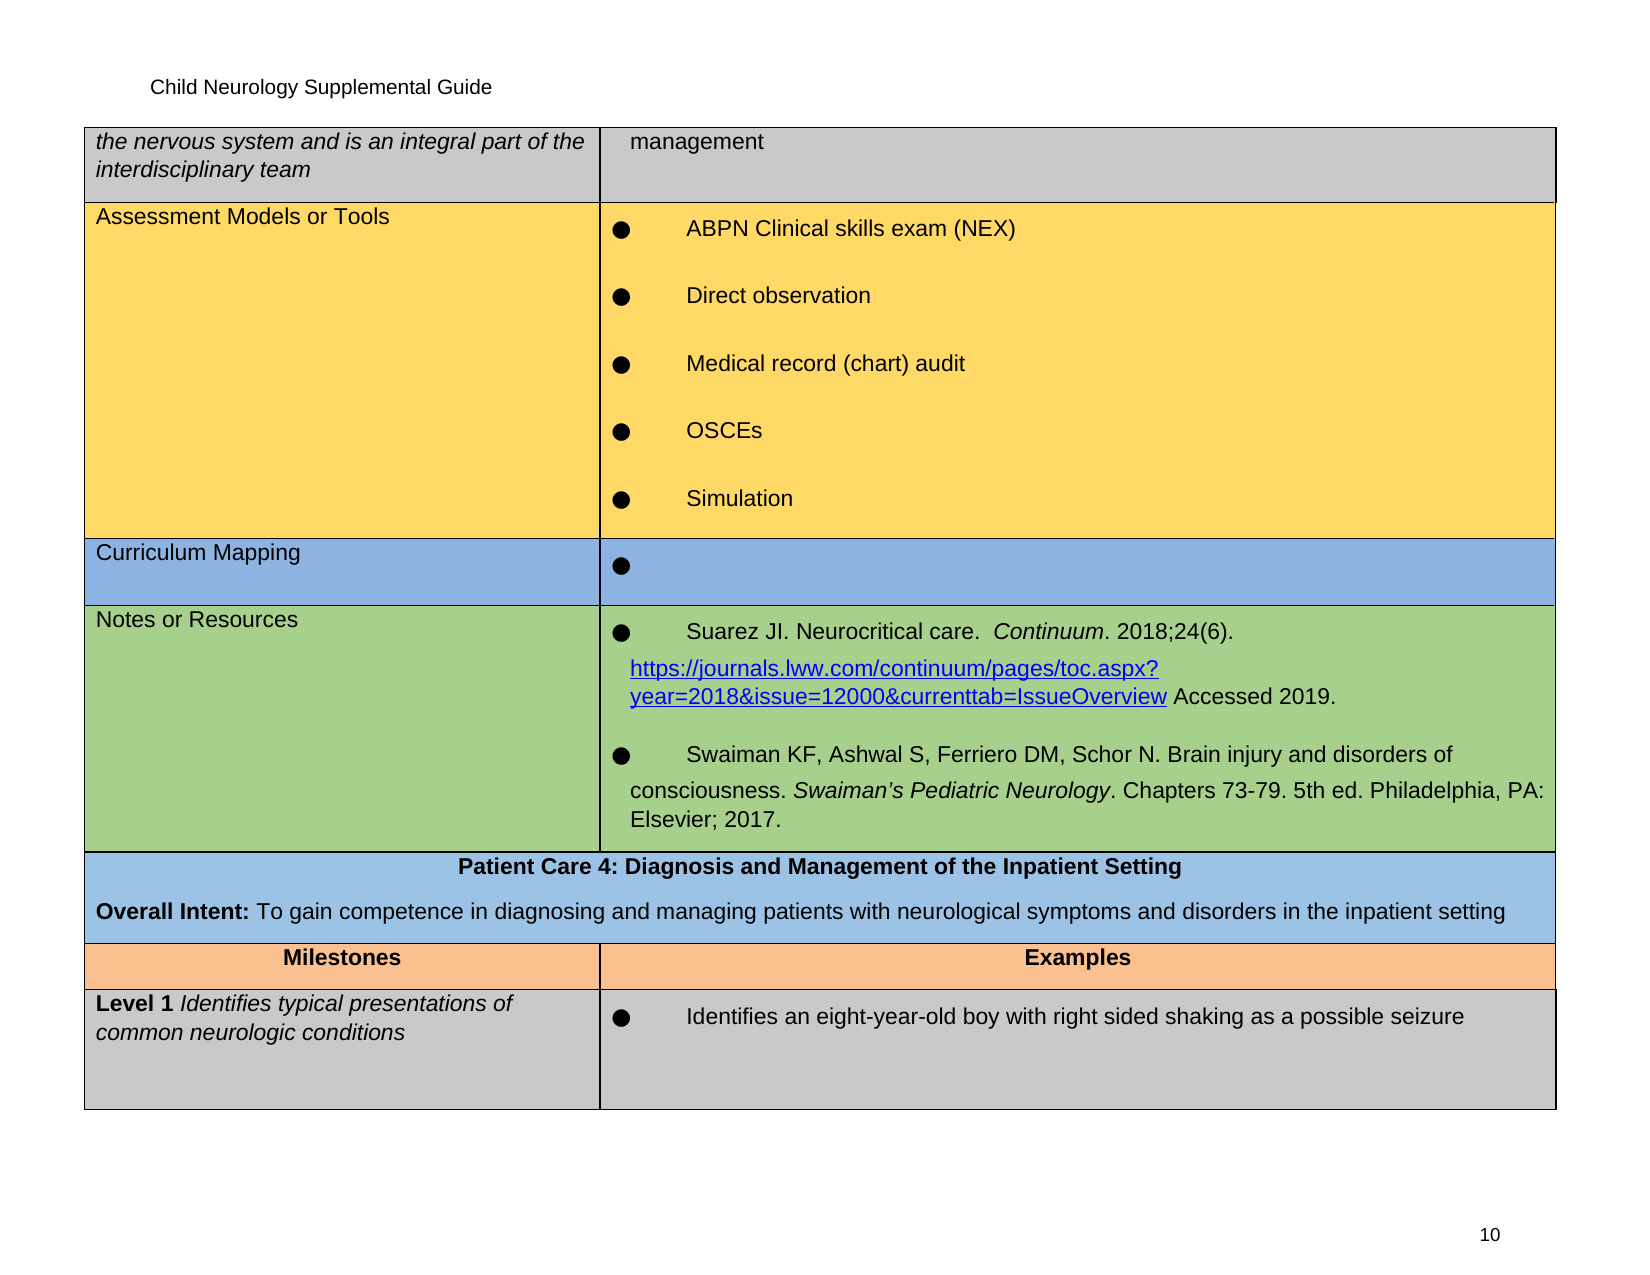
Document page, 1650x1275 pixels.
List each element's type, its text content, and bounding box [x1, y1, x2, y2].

table_cell Notes or Resources [85, 606, 599, 851]
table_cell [601, 990, 1555, 1109]
table_cell ABPN Clinical skills exam (NEX) Direct observation Medical record (chart) audit OSCEs Simulation [601, 202, 1555, 538]
table_cell Curriculum Mapping [85, 539, 599, 605]
table_cell Assessment Models or Tools [85, 203, 599, 538]
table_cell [85, 990, 599, 1109]
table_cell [601, 128, 1555, 202]
table_header Patient Care 4: Diagnosis and Management of the Inpatient Setting Overall Intent: To gain competence in diagnosing and managing patients with neurological symptoms and disorders in the inpatient setting [85, 853, 1555, 943]
table_cell [601, 538, 1555, 605]
table_cell Milestones [85, 944, 599, 989]
table_cell Suarez JI. Neurocritical care. Continuum. 2018;24(6). https://journals.lww.com/continuum/pages/toc.aspx?year=2018&issue=12000&currenttab=IssueOverview Accessed 2019. Swaiman KF, Ashwal S, Ferriero DM, Schor N. Brain injury and disorders of consciousness. Swaiman’s Pediatric Neurology. Chapters 73-79. 5th ed. Philadelphia, PA: Elsevier; 2017. [601, 605, 1555, 851]
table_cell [85, 128, 599, 202]
table_cell Examples [601, 944, 1555, 989]
